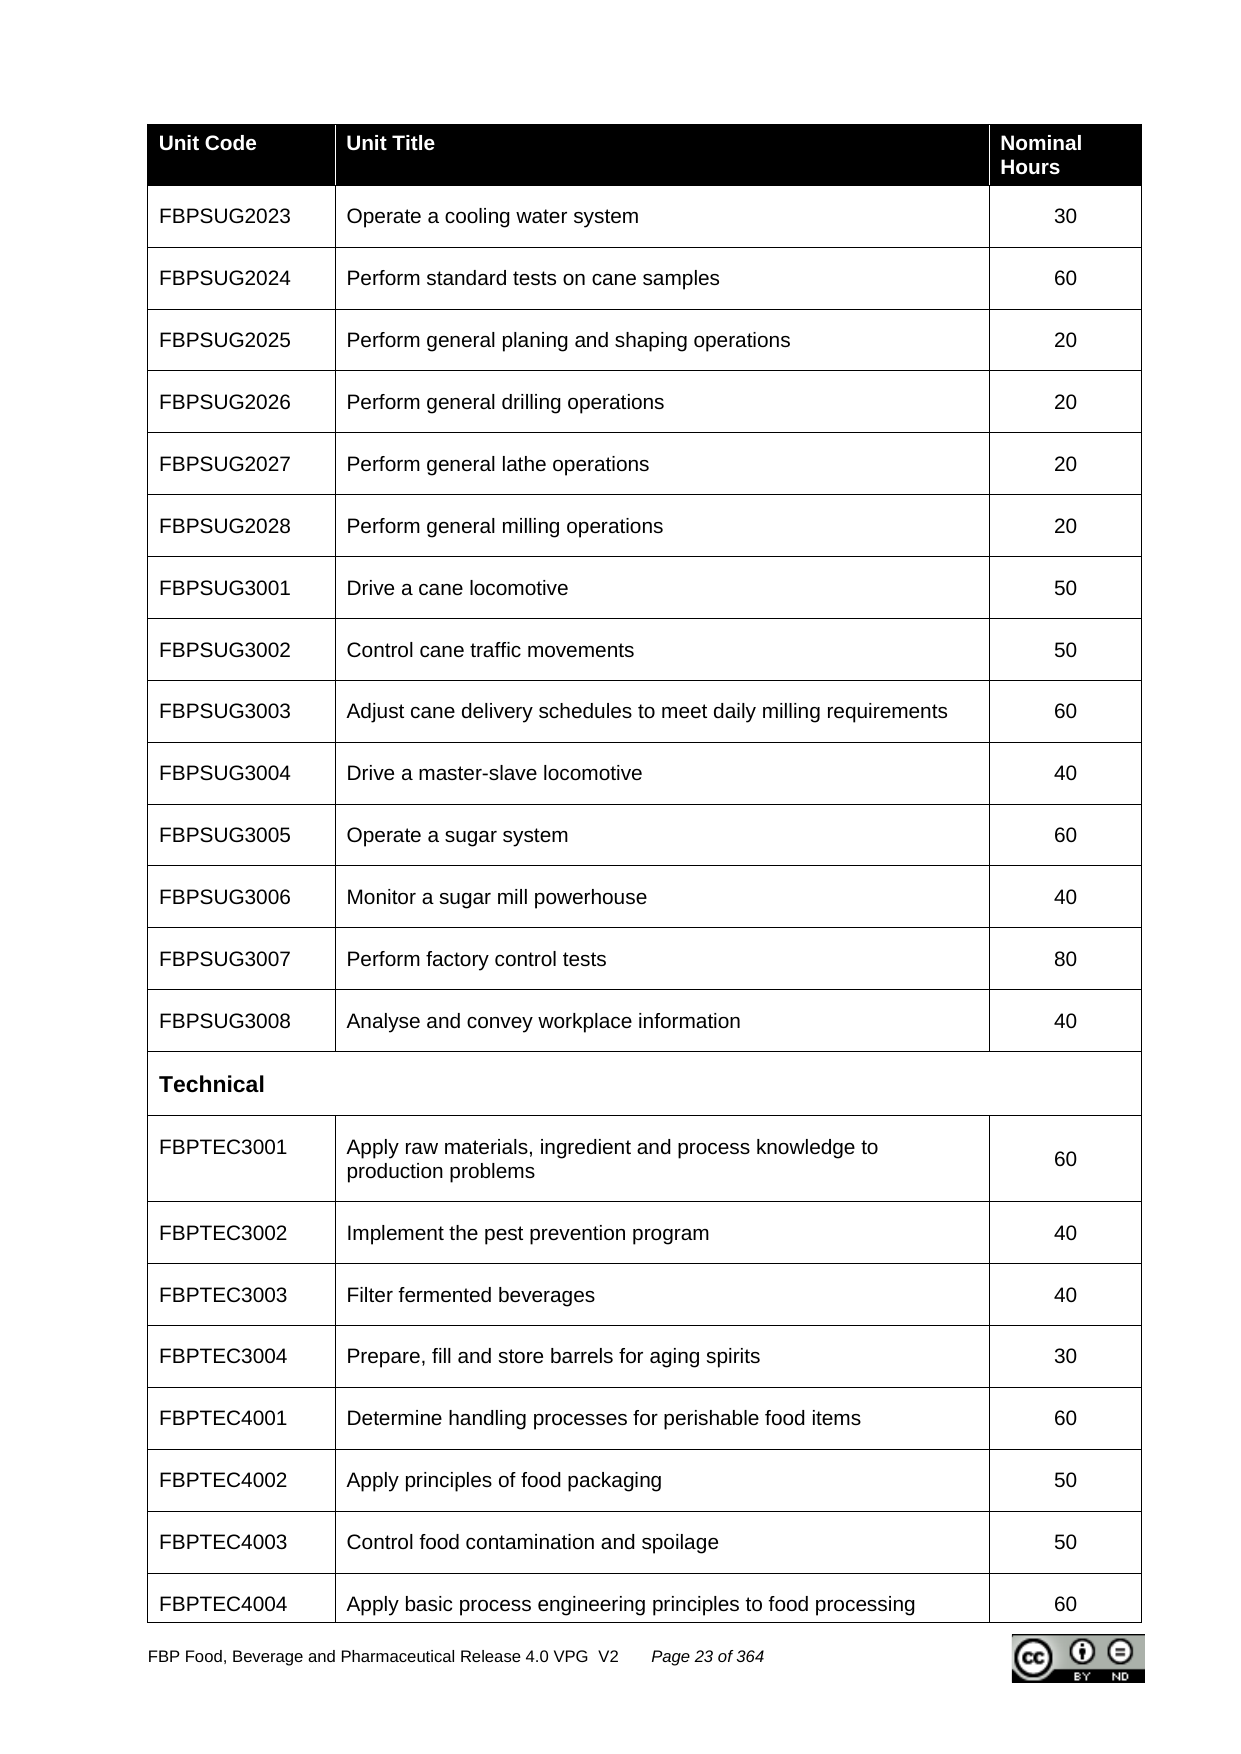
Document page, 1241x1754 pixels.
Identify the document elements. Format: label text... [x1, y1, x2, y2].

table_cell Analyse and convey workplace information [336, 990, 989, 1051]
table_cell FBPTEC3002 [148, 1202, 335, 1263]
table_cell FBPSUG2025 [148, 310, 335, 370]
table_cell Operate a cooling water system [336, 186, 989, 247]
table_cell FBPSUG3004 [148, 743, 335, 803]
table_cell 30 [990, 186, 1141, 247]
table_cell Perform general milling operations [336, 495, 989, 556]
table_cell 40 [990, 990, 1141, 1051]
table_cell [336, 1574, 989, 1622]
table_cell 20 [990, 310, 1141, 370]
table_cell 50 [990, 1512, 1141, 1572]
table_header Unit Title [336, 125, 989, 185]
table_cell FBPSUG3007 [148, 928, 335, 989]
table_cell FBPTEC3001 [148, 1116, 335, 1201]
table_cell 50 [990, 619, 1141, 680]
table_cell FBPSUG3006 [148, 866, 335, 927]
table_cell 60 [990, 1574, 1141, 1622]
table_cell 50 [990, 1450, 1141, 1511]
table_cell 40 [990, 1202, 1141, 1263]
table_cell Control food contamination and spoilage [336, 1512, 989, 1572]
table_cell Apply principles of food packaging [336, 1450, 989, 1511]
table_cell FBPSUG3005 [148, 805, 335, 865]
table_cell Control cane traffic movements [336, 619, 989, 680]
picture [1010, 1634, 1144, 1681]
table_cell FBPTEC4003 [148, 1512, 335, 1572]
table_cell 20 [990, 495, 1141, 556]
table_cell FBPSUG2027 [148, 433, 335, 494]
table_cell 20 [990, 433, 1141, 494]
table_cell Drive a master-slave locomotive [336, 743, 989, 803]
table_cell 60 [990, 1388, 1141, 1449]
table_cell 40 [990, 866, 1141, 927]
table_header Nominal Hours [990, 125, 1141, 185]
table_cell Technical [148, 1052, 1141, 1115]
table_cell 60 [990, 1116, 1141, 1201]
table_cell FBPSUG2028 [148, 495, 335, 556]
table_cell Operate a sugar system [336, 805, 989, 865]
table_cell 50 [990, 557, 1141, 618]
table_cell 40 [990, 743, 1141, 803]
table_cell Perform standard tests on cane samples [336, 248, 989, 308]
table_cell FBPSUG2026 [148, 371, 335, 432]
table_cell Determine handling processes for perishable food items [336, 1388, 989, 1449]
table_cell Implement the pest prevention program [336, 1202, 989, 1263]
table_cell FBPTEC3004 [148, 1326, 335, 1387]
table_cell 60 [990, 805, 1141, 865]
table_cell 80 [990, 928, 1141, 989]
table_cell Drive a cane locomotive [336, 557, 989, 618]
table_cell Perform general drilling operations [336, 371, 989, 432]
table_cell Monitor a sugar mill powerhouse [336, 866, 989, 927]
table_cell FBPSUG3003 [148, 681, 335, 742]
table_cell FBPSUG2024 [148, 248, 335, 308]
table_cell Prepare, fill and store barrels for aging spirits [336, 1326, 989, 1387]
table_cell 40 [990, 1264, 1141, 1325]
table_cell FBPTEC4002 [148, 1450, 335, 1511]
table_cell FBPTEC4004 [148, 1574, 335, 1622]
table_cell Adjust cane delivery schedules to meet daily milling requirements [336, 681, 989, 742]
table_cell 60 [990, 248, 1141, 308]
table_cell Perform general planing and shaping operations [336, 310, 989, 370]
table_cell Apply raw materials, ingredient and process knowledge to production problems [336, 1116, 989, 1201]
table_cell FBPSUG3002 [148, 619, 335, 680]
table_cell FBPTEC3003 [148, 1264, 335, 1325]
table_header Unit Code [148, 125, 335, 185]
table_cell FBPSUG3001 [148, 557, 335, 618]
table_cell Perform factory control tests [336, 928, 989, 989]
table_cell Filter fermented beverages [336, 1264, 989, 1325]
table_cell FBPTEC4001 [148, 1388, 335, 1449]
table_cell Perform general lathe operations [336, 433, 989, 494]
table_cell FBPSUG2023 [148, 186, 335, 247]
table_cell 60 [990, 681, 1141, 742]
table_cell 20 [990, 371, 1141, 432]
table_cell 30 [990, 1326, 1141, 1387]
table_cell FBPSUG3008 [148, 990, 335, 1051]
